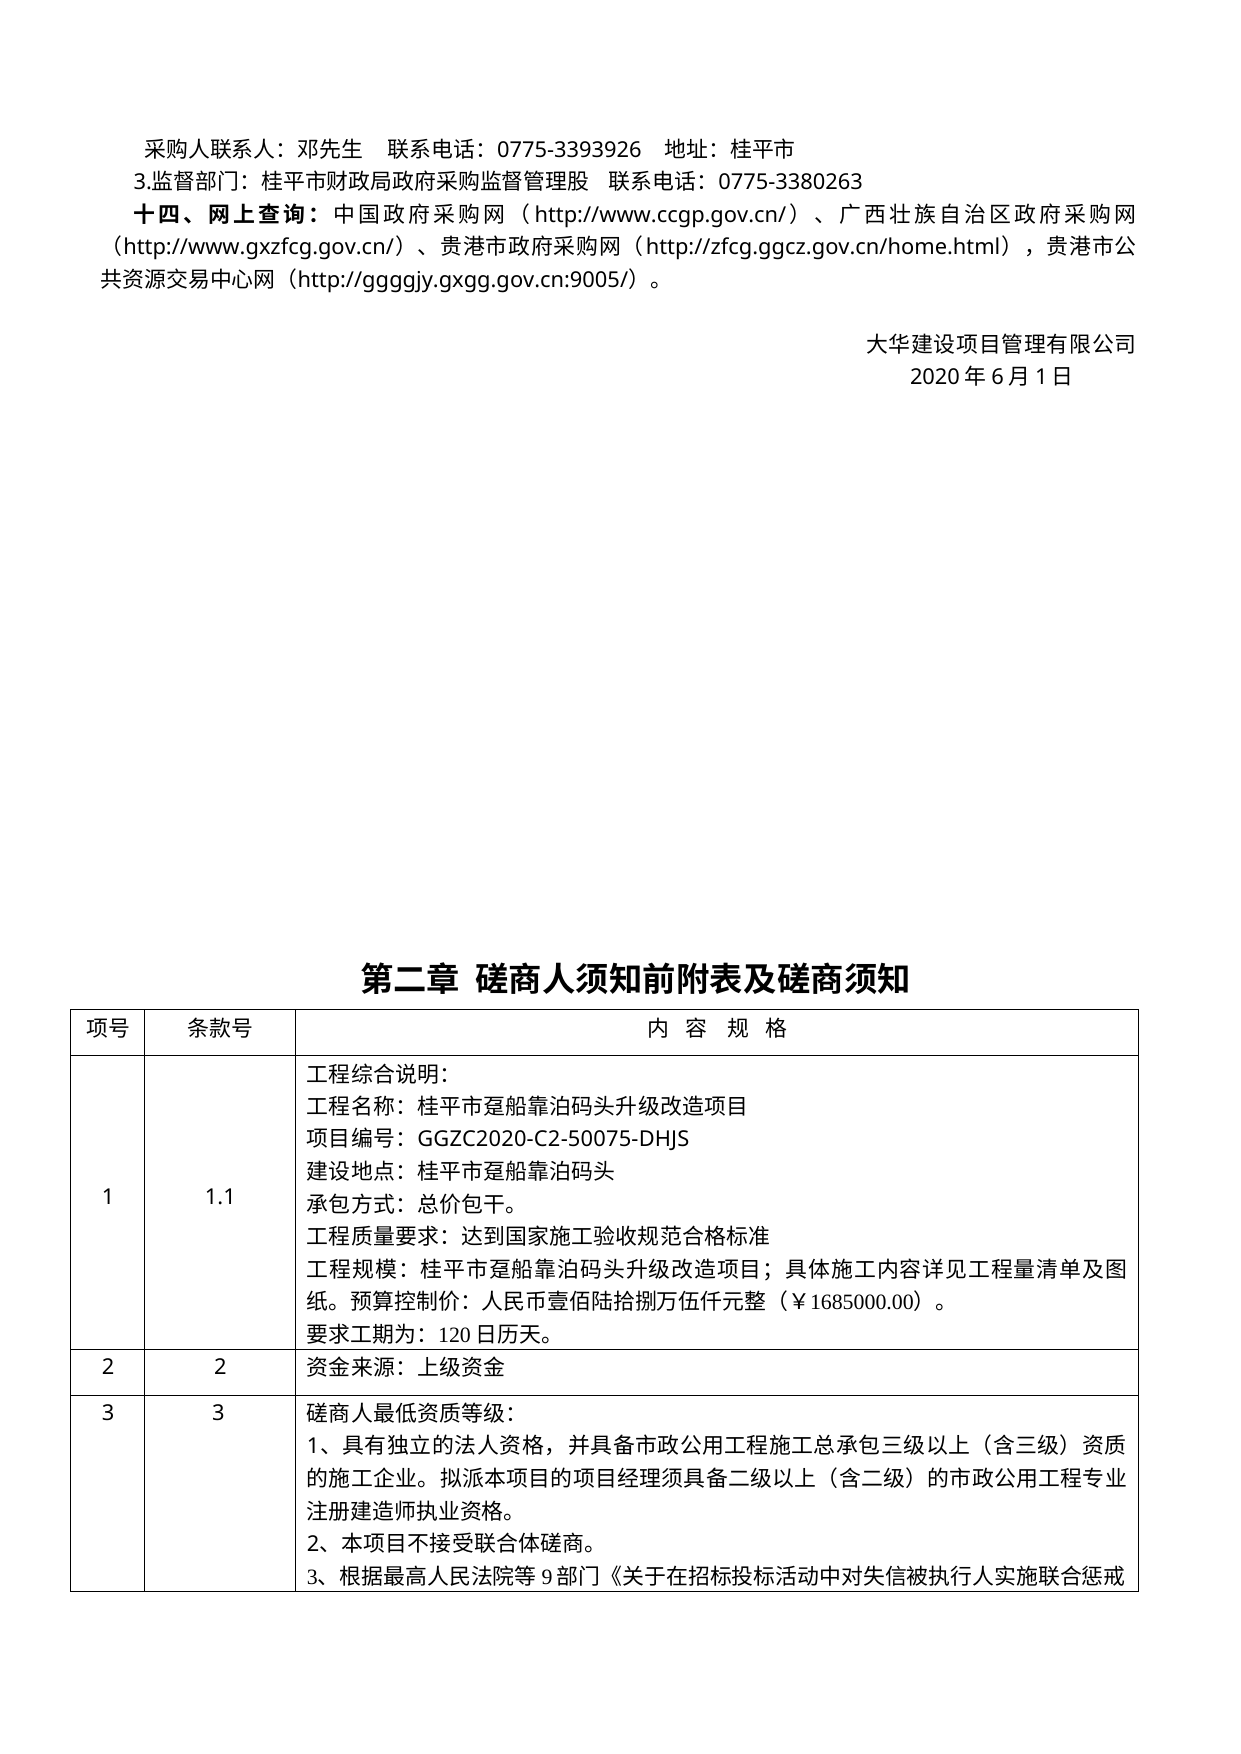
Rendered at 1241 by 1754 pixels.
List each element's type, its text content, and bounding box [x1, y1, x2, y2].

table_header 内 容 规 格 [296, 1010, 1138, 1055]
list 采购人联系人：邓先生 联系电话：0775-3393926 地址：桂平市 [100, 132, 497, 164]
text 大华建设项目管理有限公司 2020年 6月 1日 [866, 327, 1137, 392]
table_cell 1 [71, 1056, 144, 1349]
table_cell 2 [71, 1350, 144, 1395]
text 第二章 磋商人须知前附表及磋商须知 [100, 944, 1137, 1009]
table_cell 3 [145, 1396, 295, 1591]
list 采购人联系人：邓先生 联系电话：0775-3393926 地址：桂平市 [664, 132, 1137, 164]
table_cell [296, 1396, 1138, 1591]
table_cell 工程综合说明： 工程名称：桂平市趸船靠泊码头升级改造项目 项目编号：GGZC2020-C2-50075-DHJS 建设地点：桂平市趸船靠泊码头 承包方式：总价包干。 工程质量要求：达到国家施工验收规范合格标准 工程规模：桂平市趸船靠泊码头升级改造项目；具体施工内容详见工程量清单及图纸。预算控制价：人民币壹佰陆拾捌万伍仟元整（￥1685000.00）。 要求工期为：120日历天。 [296, 1056, 1138, 1349]
table_cell 3 [71, 1396, 144, 1591]
text 3.监督部门：桂平市财政局政府采购监督管理股 联系电话：0775-3380263 [100, 164, 1137, 197]
table_header 项号 [71, 1010, 144, 1055]
table_cell 资金来源：上级资金 [296, 1350, 1138, 1395]
table_header 条款号 [145, 1010, 295, 1055]
table_cell 2 [145, 1350, 295, 1395]
table_cell 1.1 [145, 1056, 295, 1349]
text 十四、网上查询：中国政府采购网（http://www.ccgp.gov.cn/）、广西壮族自治区政府采购网（http://www.gxzfcg.gov.cn/）、贵港市政府采购网（http://zfcg.ggcz.gov.cn/home.html），贵港市公共资源交易中心网（http://ggggjy.gxgg.gov.cn:9005/）。 [100, 197, 1137, 294]
